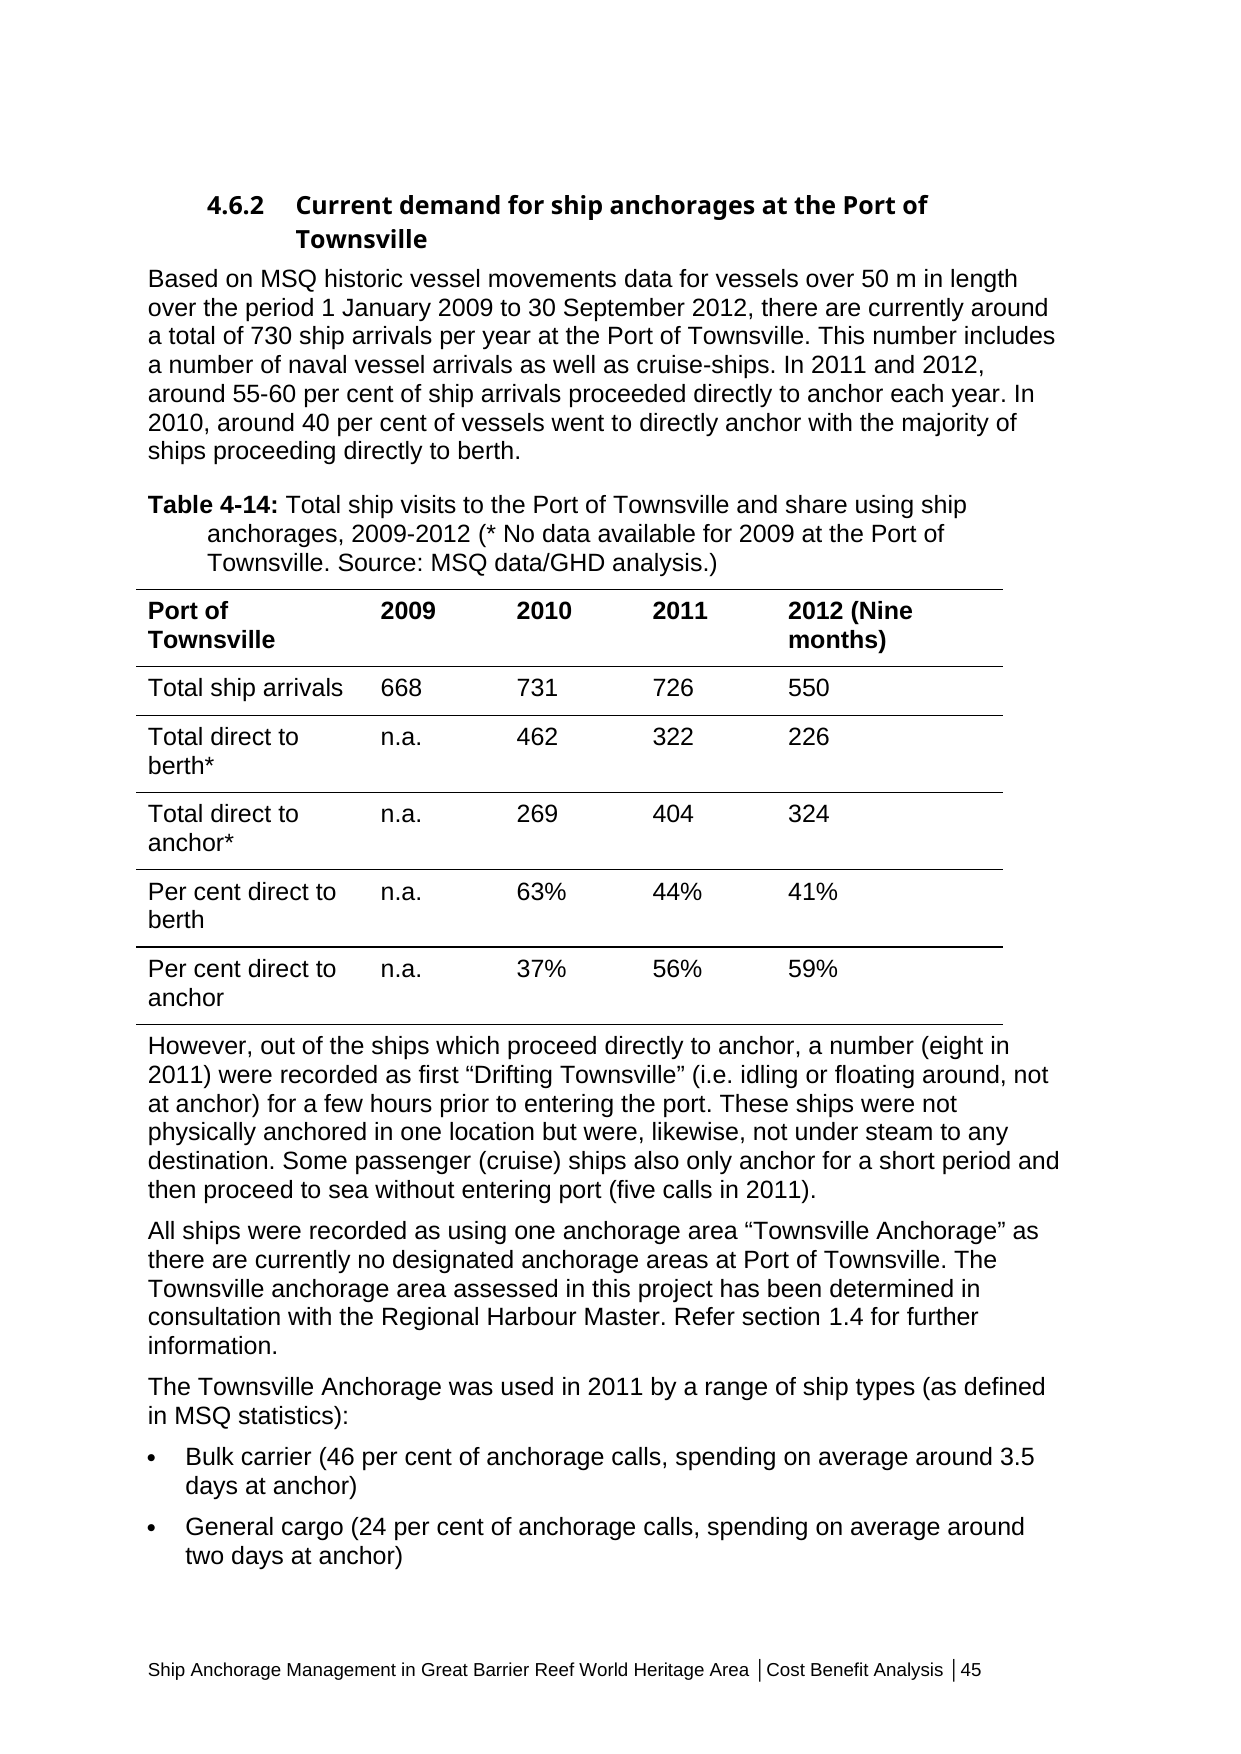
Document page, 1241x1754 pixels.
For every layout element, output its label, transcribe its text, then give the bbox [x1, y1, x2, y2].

table_cell 41% [777, 870, 1003, 946]
table_cell 726 [641, 667, 777, 714]
table_cell 37% [505, 948, 641, 1024]
table_cell 404 [641, 793, 777, 869]
table_header 2009 [369, 590, 505, 666]
table_cell Total direct to berth* [136, 716, 369, 792]
table_cell Total direct to anchor* [136, 793, 369, 869]
table_cell 63% [505, 870, 641, 946]
table_cell n.a. [369, 948, 505, 1024]
table_cell 322 [641, 716, 777, 792]
text The Townsville Anchorage was used in 2011 by a range of ship types (as defined in MSQ statistics): [148, 1372, 1063, 1430]
table_header 2010 [505, 590, 641, 666]
table_header Port of Townsville [136, 590, 369, 666]
table_header 2011 [641, 590, 777, 666]
table_cell Total ship arrivals [136, 667, 369, 714]
table_cell 550 [777, 667, 1003, 714]
text All ships were recorded as using one anchorage area “Townsville Anchorage” as there are currently no designated anchorage areas at Port of Townsville. The Townsville anchorage area assessed in this project has been determined in consultation with the Regional Harbour Master. Refer section 1.4 for further information. [148, 1216, 1063, 1360]
table_cell n.a. [369, 716, 505, 792]
table_cell 226 [777, 716, 1003, 792]
table_header 2012 (Nine months) [777, 590, 1003, 666]
table_cell 462 [505, 716, 641, 792]
list Bulk carrier (46 per cent of anchorage calls, spending on average around 3.5 days at anchor) [148, 1442, 1063, 1500]
subtitle Current demand for ship anchorages at the Port of Townsville [207, 187, 1063, 255]
table_cell 269 [505, 793, 641, 869]
table_cell Per cent direct to anchor [136, 948, 369, 1024]
table_cell 56% [641, 948, 777, 1024]
list General cargo (24 per cent of anchorage calls, spending on average around two days at anchor) [148, 1512, 1063, 1570]
table_cell 59% [777, 948, 1003, 1024]
table_cell 668 [369, 667, 505, 714]
table_cell n.a. [369, 870, 505, 946]
text Based on MSQ historic vessel movements data for vessels over 50 m in length over the period 1 January 2009 to 30 September 2012, there are currently around a total of 730 ship arrivals per year at the Port of Townsville. This number includes a number of naval vessel arrivals as well as cruise-ships. In 2011 and 2012, around 55-60 per cent of ship arrivals proceeded directly to anchor each year. In 2010, around 40 per cent of vessels went to directly anchor with the majority of ships proceeding directly to berth. [148, 264, 1063, 465]
table_cell Per cent direct to berth [136, 870, 369, 946]
table_cell n.a. [369, 793, 505, 869]
text However, out of the ships which proceed directly to anchor, a number (eight in 2011) were recorded as first “Drifting Townsville” (i.e. idling or floating around, not at anchor) for a few hours prior to entering the port. These ships were not physically anchored in one location but were, likewise, not under steam to any destination. Some passenger (cruise) ships also only anchor for a short period and then proceed to sea without entering port (five calls in 2011). [148, 1031, 1063, 1203]
table_cell 731 [505, 667, 641, 714]
table_cell 324 [777, 793, 1003, 869]
table_cell 44% [641, 870, 777, 946]
